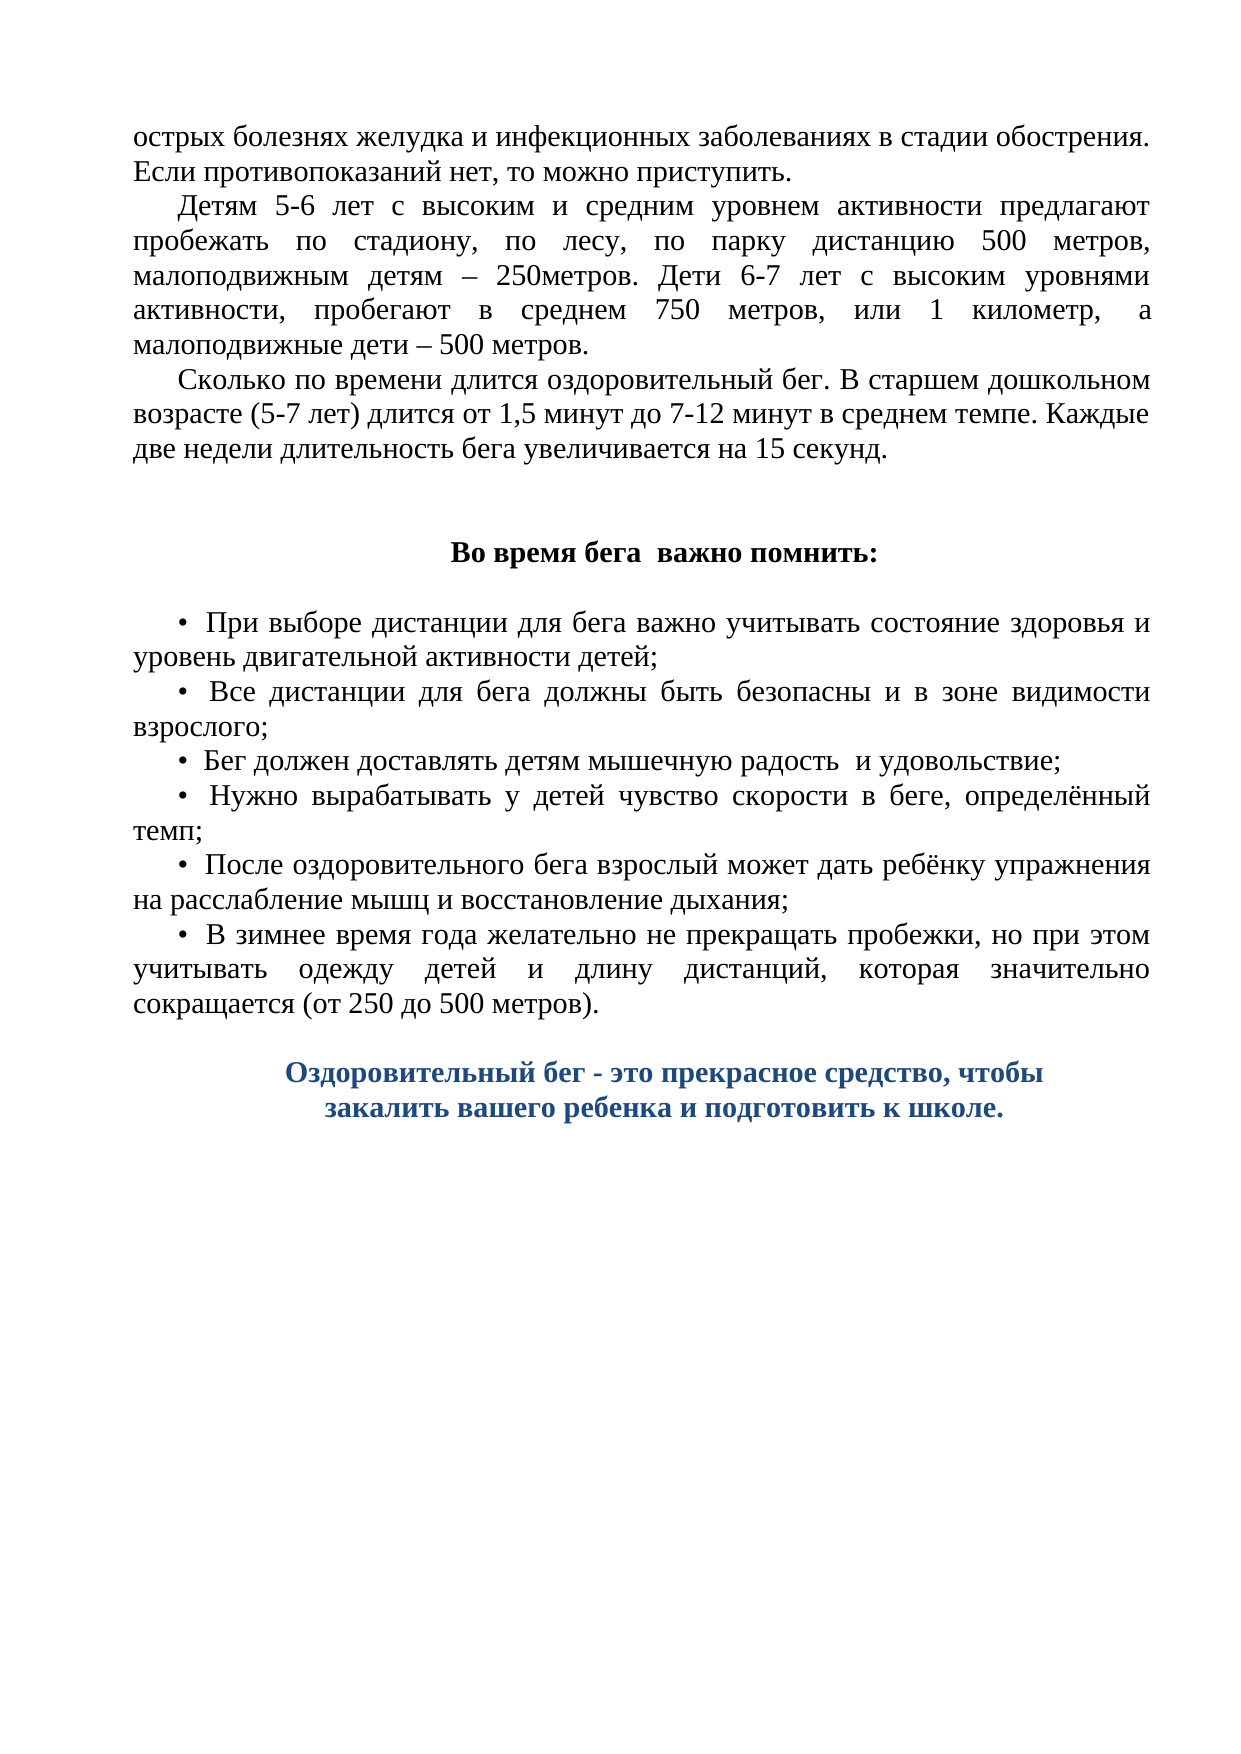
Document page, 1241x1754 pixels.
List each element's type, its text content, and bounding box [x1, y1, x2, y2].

text • При выборе дистанции для бега важно учитывать состояние здоровья и уровень двигательной активности детей; [133, 604, 1152, 673]
text • Все дистанции для бега должны быть безопасны и в зоне видимости взрослого; [133, 673, 1152, 742]
text • Бег должен доставлять детям мышечную радость и удовольствие; [133, 742, 1152, 777]
text закалить вашего ребенка и подготовить к школе. [133, 1089, 1152, 1124]
text Оздоровительный бег - это прекрасное средство, чтобы [133, 1055, 1152, 1089]
text Сколько по времени длится оздоровительный бег. В старшем дошкольном возрасте (5-7 лет) длится от 1,5 минут до 7-12 минут в среднем темпе. Каждые две недели длительность бега увеличивается на 15 секунд. [133, 361, 1152, 465]
text • В зимнее время года желательно не прекращать пробежки, но при этом учитывать одежду детей и длину дистанций, которая значительно сокращается (от 250 до 500 метров). [133, 916, 1152, 1020]
text Во время бега важно помнить: [133, 534, 1152, 569]
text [133, 118, 1152, 187]
text • Нужно вырабатывать у детей чувство скорости в беге, определённый темп; [133, 777, 1152, 847]
text • После оздоровительного бега взрослый может дать ребёнку упражнения на расслабление мышц и восстановление дыхания; [133, 847, 1152, 916]
text Детям 5-6 лет с высоким и средним уровнем активности предлагают пробежать по стадиону, по лесу, по парку дистанцию 500 метров, малоподвижным детям – 250метров. Дети 6-7 лет с высоким уровнями активности, пробегают в среднем 750 метров, или 1 километр, а малоподвижные дети – 500 метров. [133, 187, 1152, 361]
